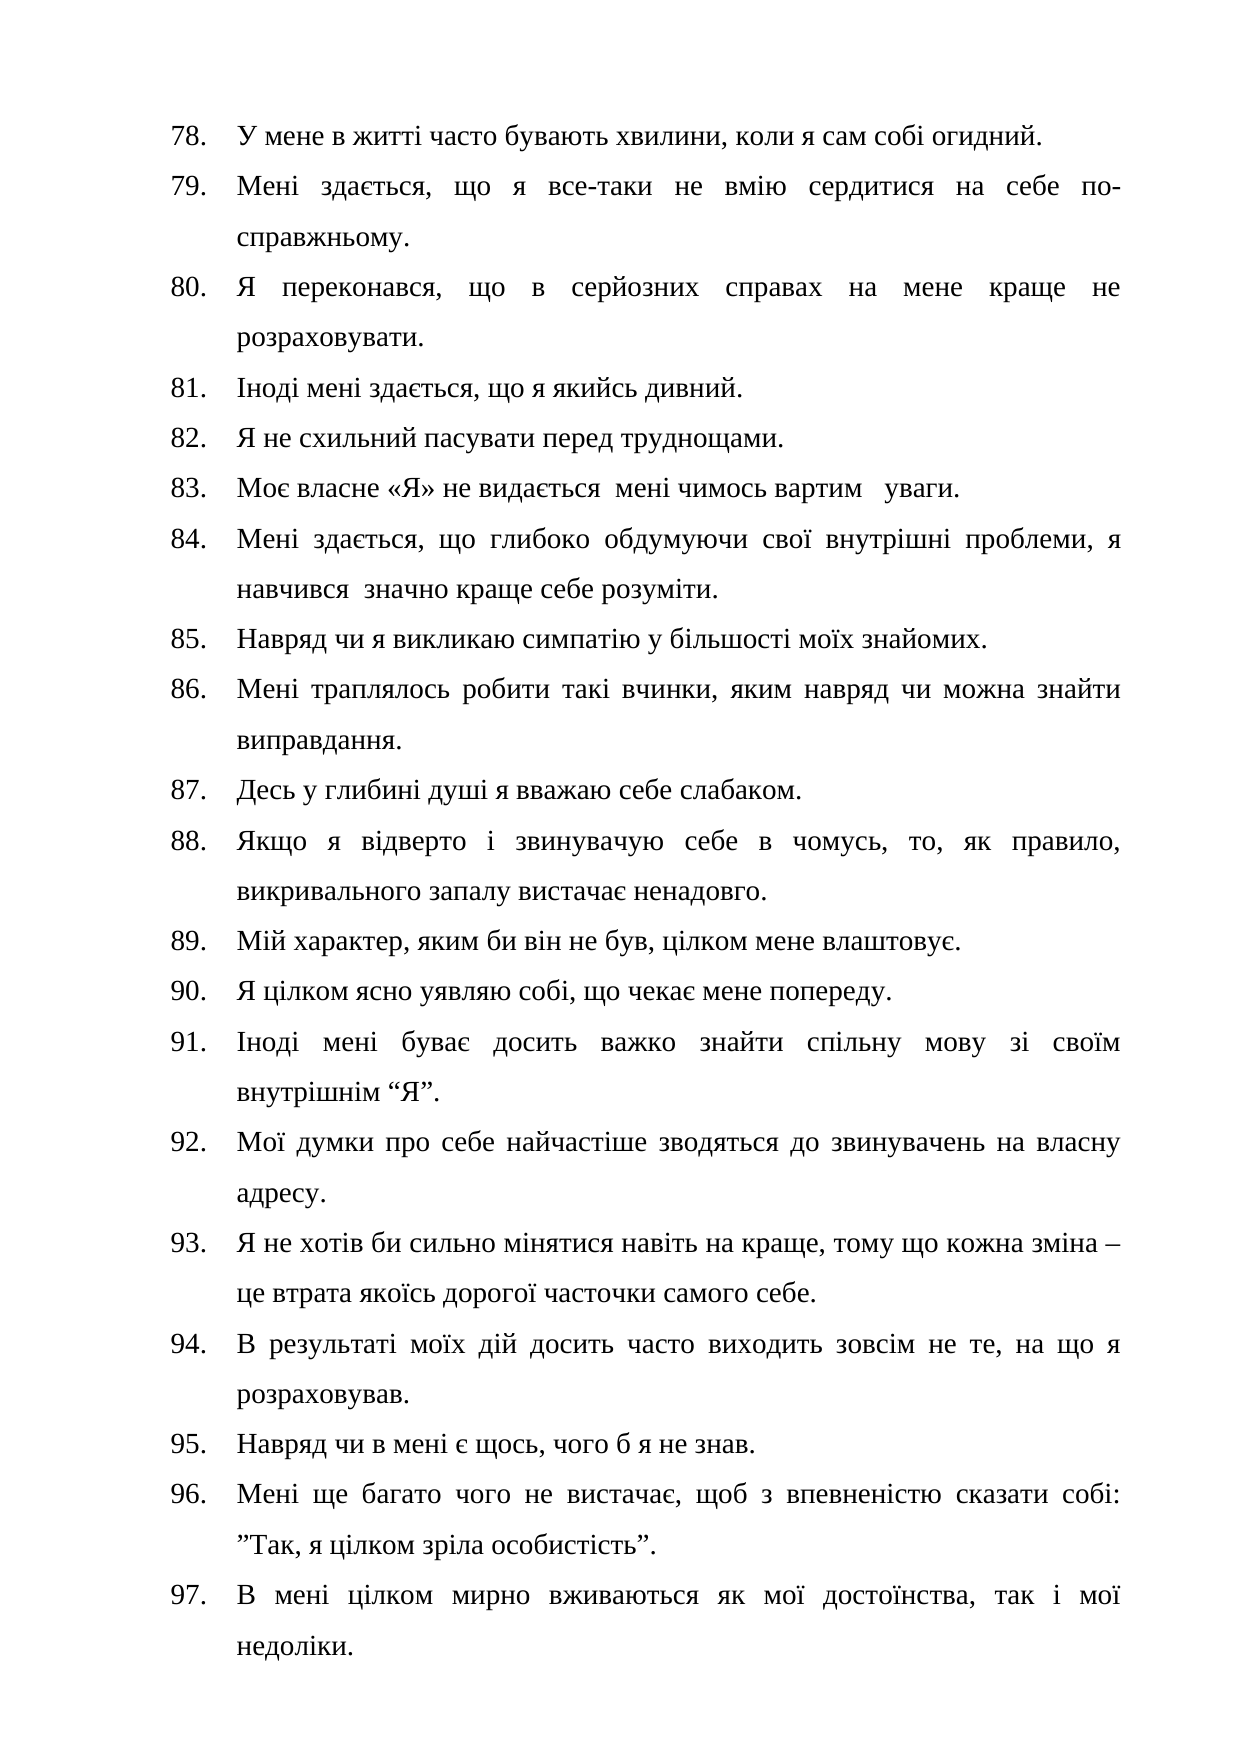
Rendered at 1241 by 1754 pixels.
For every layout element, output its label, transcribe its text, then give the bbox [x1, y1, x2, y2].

list Іноді мені здається, що я якийсь дивний. [170, 370, 1122, 403]
list Мені здається, що я все-таки не вмію сердитися на себе по-справжньому. [170, 168, 1122, 252]
list Моє власне «Я» не видається мені чимось вартим уваги. [170, 470, 1122, 504]
list Мені ще багато чого не вистачає, щоб з впевненістю сказати собі: ”Так, я цілком зріла особистість”. [170, 1477, 1122, 1561]
list Мій характер, яким би він не був, цілком мене влаштовує. [170, 923, 1122, 957]
list Мої думки про себе найчастіше зводяться до звинувачень на власну адресу. [170, 1124, 1122, 1208]
list Десь у глибині душі я вважаю себе слабаком. [170, 772, 1122, 806]
list У мене в житті часто бувають хвилини, коли я сам собі огидний. [170, 118, 1122, 152]
list Я не схильний пасувати перед труднощами. [170, 420, 1122, 454]
list Якщо я відверто і звинувачую себе в чомусь, то, як правило, викривального запалу вистачає ненадовго. [170, 823, 1122, 906]
list Навряд чи в мені є щось, чого б я не знав. [170, 1426, 1122, 1460]
list В результаті моїх дій досить часто виходить зовсім не те, на що я розраховував. [170, 1326, 1122, 1409]
list Я не хотів би сильно мінятися навіть на краще, тому що кожна зміна – це втрата якоїсь дорогої часточки самого себе. [170, 1225, 1122, 1309]
list В мені цілком мирно вживаються як мої достоїнства, так і мої недоліки. [170, 1577, 1122, 1661]
list Я переконався, що в серйозних справах на мене краще не розраховувати. [170, 269, 1122, 353]
list Я цілком ясно уявляю собі, що чекає мене попереду. [170, 973, 1122, 1007]
list Іноді мені буває досить важко знайти спільну мову зі своїм внутрішнім “Я”. [170, 1024, 1122, 1108]
list Мені траплялось робити такі вчинки, яким навряд чи можна знайти виправдання. [170, 672, 1122, 756]
list Мені здається, що глибоко обдумуючи свої внутрішні проблеми, я навчився значно краще себе розуміти. [170, 521, 1122, 604]
list Навряд чи я викликаю симпатію у більшості моїх знайомих. [170, 621, 1122, 655]
